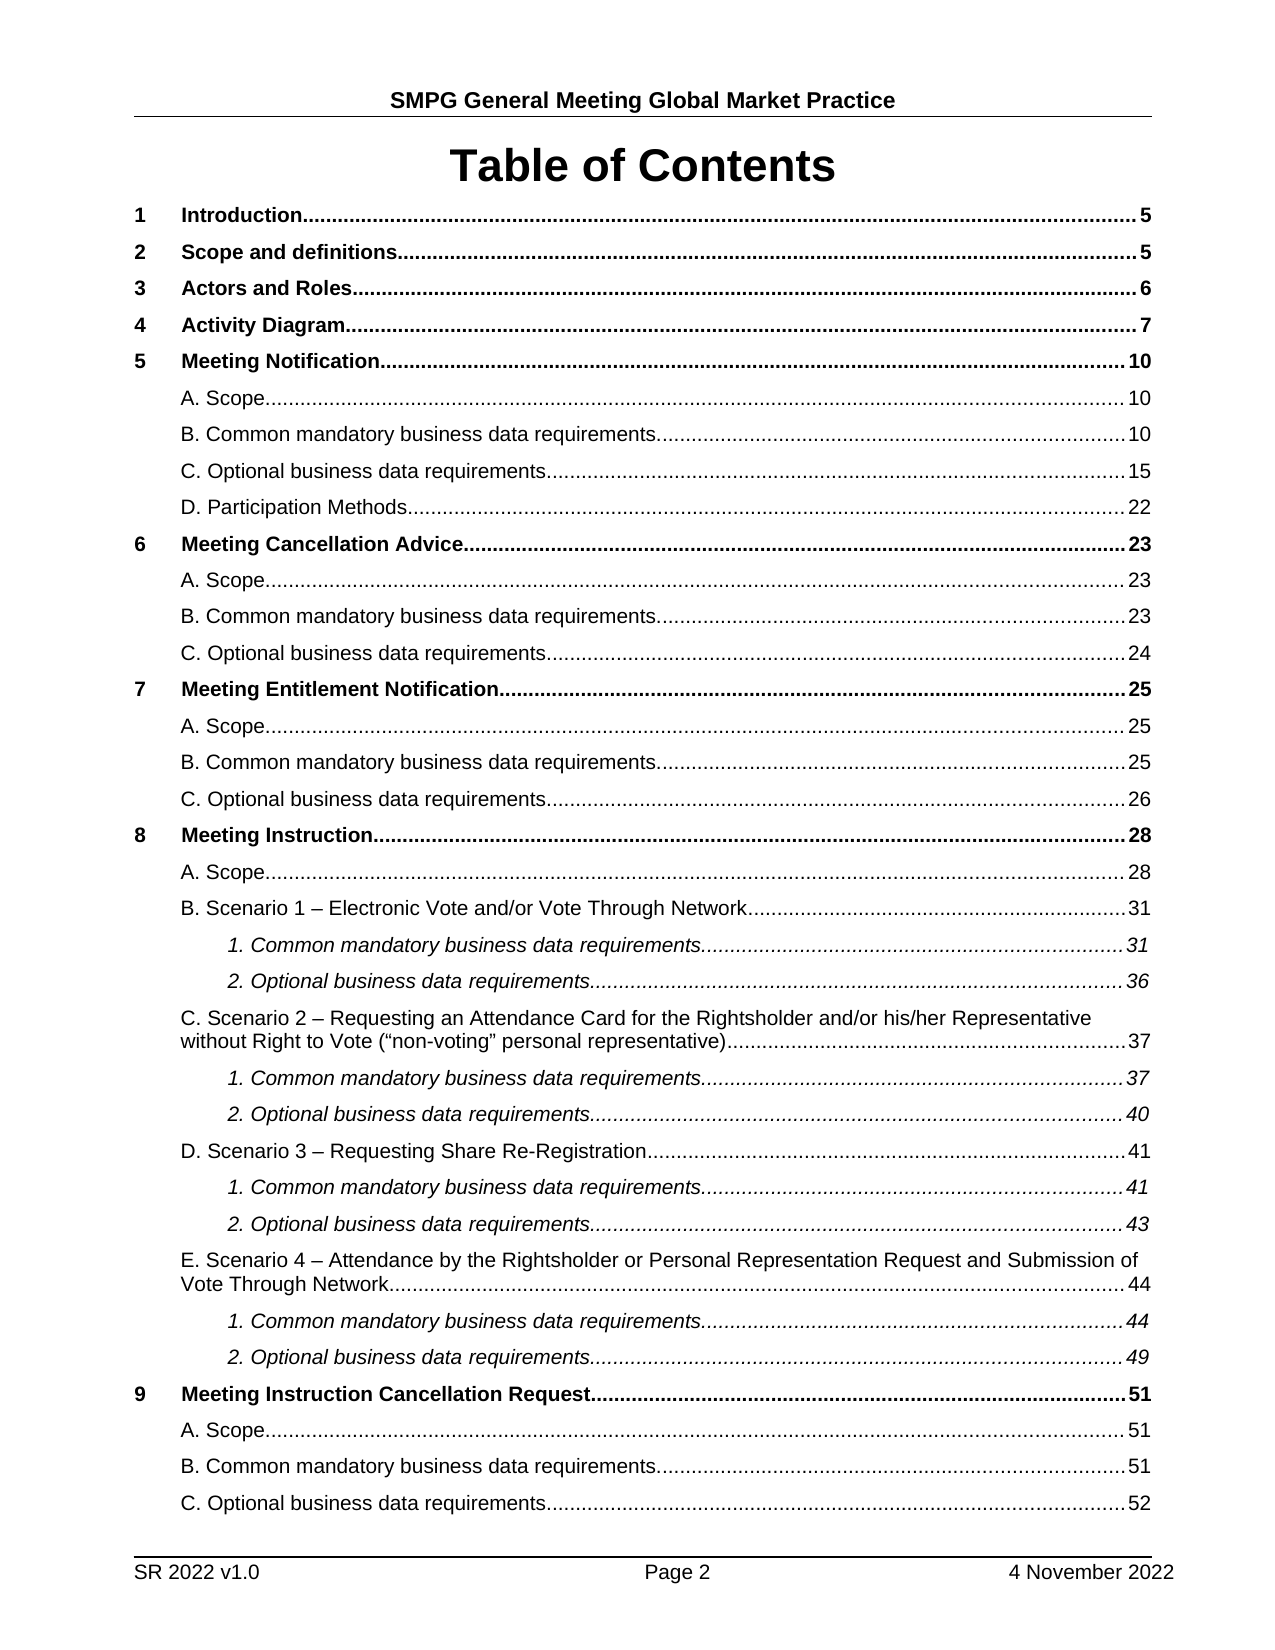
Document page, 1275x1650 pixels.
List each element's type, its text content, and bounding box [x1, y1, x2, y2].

text 1. Common mandatory business data requirements. 44 [227, 1308, 1152, 1332]
text 2. Optional business data requirements. 49 [227, 1345, 1152, 1369]
text E. Scenario 4 – Attendance by the Rightsholder or Personal Representation Request and Submission of Vote Through Network 44 [180, 1248, 1152, 1296]
text C. Optional business data requirements. 52 [180, 1491, 1152, 1515]
text 4 Activity Diagram 7 [133, 313, 1152, 337]
text A. Scope. 10 [180, 386, 1152, 409]
text B. Common mandatory business data requirements. 25 [180, 750, 1152, 774]
text D. Participation Methods 22 [180, 495, 1152, 519]
text C. Optional business data requirements. 15 [180, 458, 1152, 482]
text C. Optional business data requirements. 26 [180, 787, 1152, 811]
text Table of Contents [133, 138, 1152, 191]
text 1. Common mandatory business data requirements. 41 [227, 1175, 1152, 1199]
text 6 Meeting Cancellation Advice 23 [133, 531, 1152, 555]
text A. Scope. 23 [180, 568, 1152, 592]
text 1. Common mandatory business data requirements. 37 [227, 1066, 1152, 1090]
text 2. Optional business data requirements. 36 [227, 969, 1152, 993]
text B. Common mandatory business data requirements. 23 [180, 604, 1152, 628]
text C. Optional business data requirements. 24 [180, 641, 1152, 665]
text B. Common mandatory business data requirements. 51 [180, 1454, 1152, 1478]
text B. Scenario 1 – Electronic Vote and/or Vote Through Network 31 [180, 896, 1152, 920]
text 1. Common mandatory business data requirements. 31 [227, 932, 1152, 956]
text 2 Scope and definitions 5 [133, 240, 1152, 264]
text D. Scenario 3 – Requesting Share Re-Registration 41 [180, 1139, 1152, 1163]
text 7 Meeting Entitlement Notification 25 [133, 677, 1152, 701]
text 8 Meeting Instruction 28 [133, 823, 1152, 847]
text A. Scope. 28 [180, 859, 1152, 883]
text 5 Meeting Notification 10 [133, 349, 1152, 373]
text 2. Optional business data requirements. 40 [227, 1102, 1152, 1126]
text 2. Optional business data requirements. 43 [227, 1212, 1152, 1236]
text B. Common mandatory business data requirements. 10 [180, 422, 1152, 446]
text 9 Meeting Instruction Cancellation Request 51 [133, 1381, 1152, 1405]
text C. Scenario 2 – Requesting an Attendance Card for the Rightsholder and/or his/her Representative without Right to Vote (“non-voting” personal representative) 37 [180, 1005, 1152, 1053]
text 1 Introduction 5 [133, 203, 1152, 227]
text A. Scope. 51 [180, 1418, 1152, 1442]
text 3 Actors and Roles 6 [133, 276, 1152, 300]
text A. Scope. 25 [180, 714, 1152, 738]
